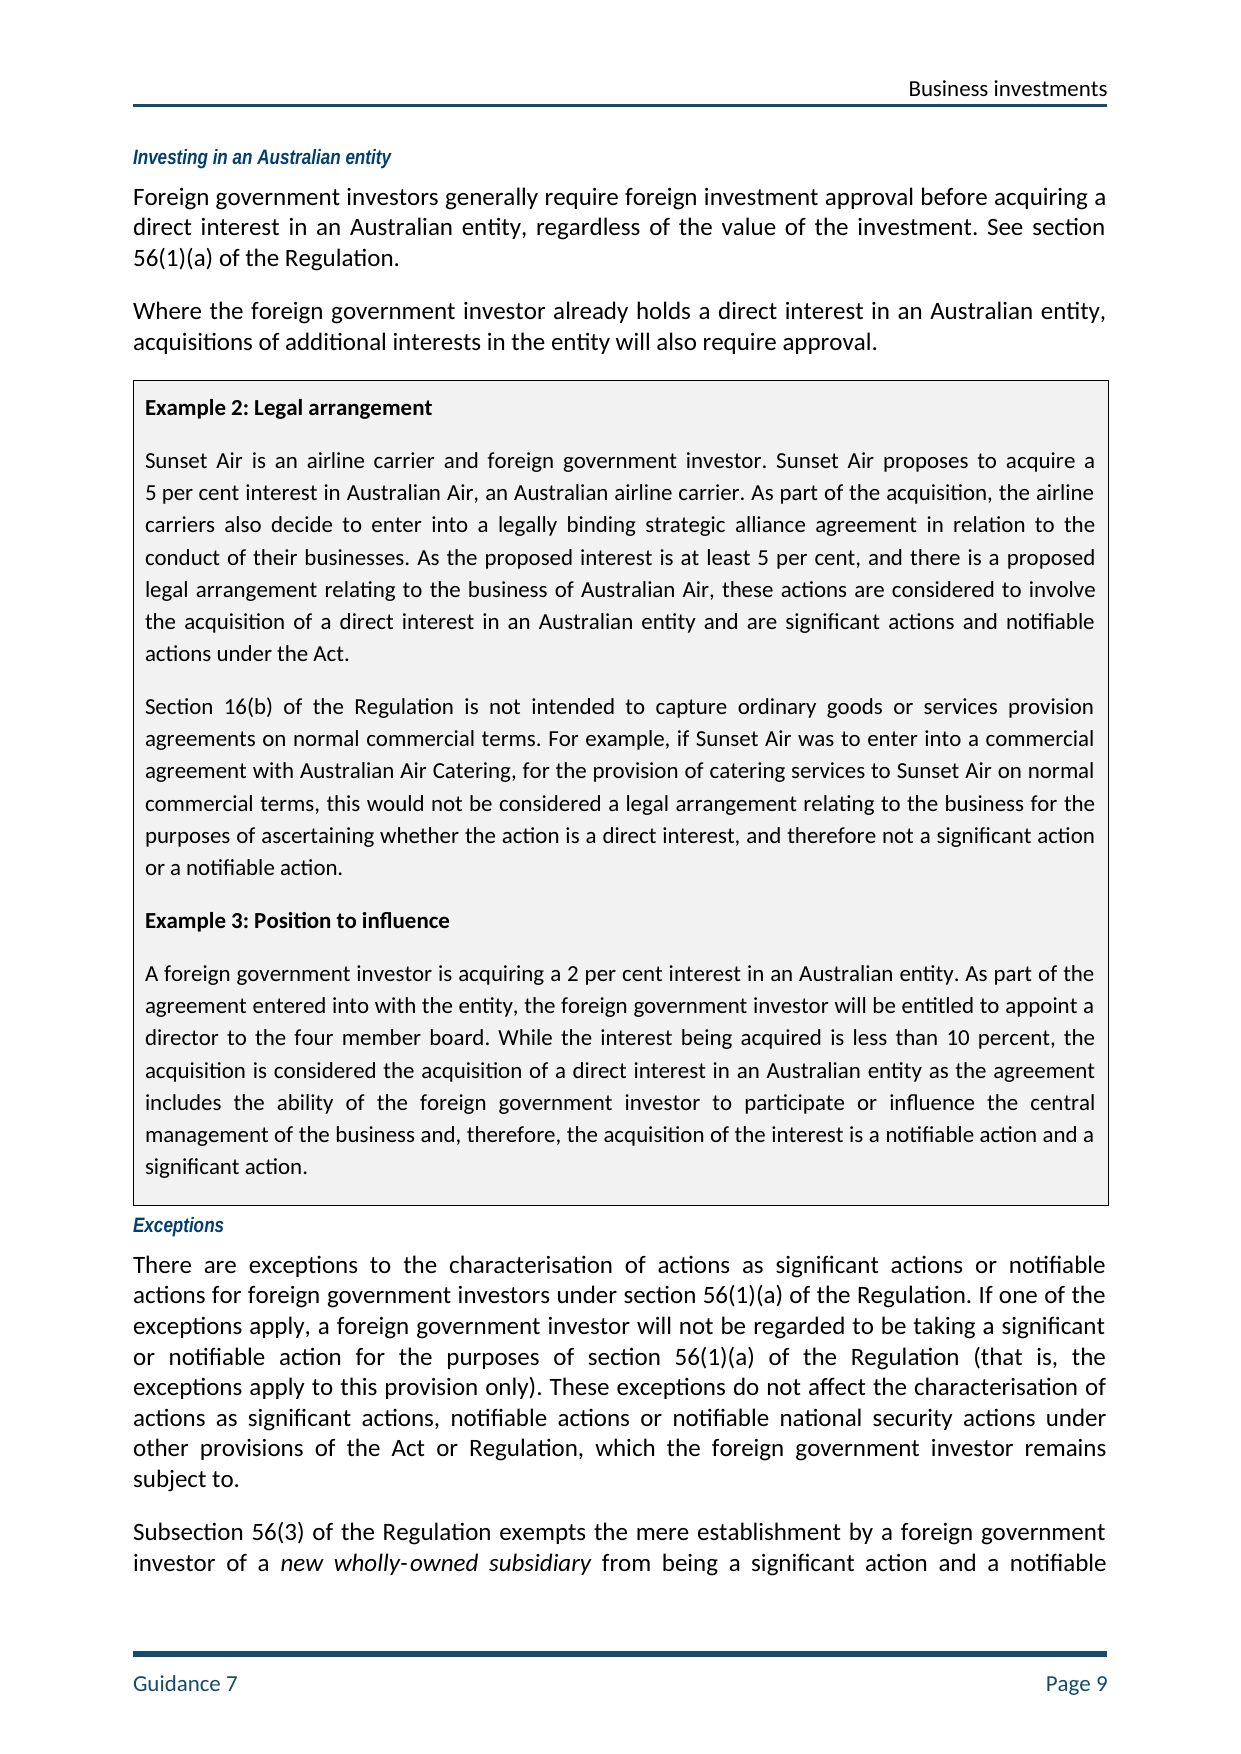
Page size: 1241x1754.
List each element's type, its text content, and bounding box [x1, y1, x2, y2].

text Where the foreign government investor already holds a direct interest in an Australian entity, acquisitions of additional interests in the entity will also require approval. [133, 296, 1107, 357]
subtitle Investing in an Australian entity [133, 144, 1107, 168]
text Foreign government investors generally require foreign investment approval before acquiring a direct interest in an Australian entity, regardless of the value of the investment. See section 56(1)(a) of the Regulation. [133, 181, 1107, 273]
subtitle Exceptions [133, 1213, 1107, 1237]
text There are exceptions to the characterisation of actions as significant actions or notifiable actions for foreign government investors under section 56(1)(a) of the Regulation. If one of the exceptions apply, a foreign government investor will not be regarded to be taking a significant or notifiable action for the purposes of section 56(1)(a) of the Regulation (that is, the exceptions apply to this provision only). These exceptions do not affect the characterisation of actions as significant actions, notifiable actions or notifiable national security actions under other provisions of the Act or Regulation, which the foreign government investor remains subject to. [133, 1249, 1107, 1493]
table_header Example 2: Legal arrangement Sunset Air is an airline carrier and foreign government investor. Sunset Air proposes to acquire a 5 per cent interest in Australian Air, an Australian airline carrier. As part of the acquisition, the airline carriers also decide to enter into a legally binding strategic alliance agreement in relation to the conduct of their businesses. As the proposed interest is at least 5 per cent, and there is a proposed legal arrangement relating to the business of Australian Air, these actions are considered to involve the acquisition of a direct interest in an Australian entity and are significant actions and notifiable actions under the Act. Section 16(b) of the Regulation is not intended to capture ordinary goods or services provision agreements on normal commercial terms. For example, if Sunset Air was to enter into a commercial agreement with Australian Air Catering, for the provision of catering services to Sunset Air on normal commercial terms, this would not be considered a legal arrangement relating to the business for the purposes of ascertaining whether the action is a direct interest, and therefore not a significant action or a notifiable action. Example 3: Position to influence A foreign government investor is acquiring a 2 per cent interest in an Australian entity. As part of the agreement entered into with the entity, the foreign government investor will be entitled to appoint a director to the four member board. While the interest being acquired is less than 10 percent, the acquisition is considered the acquisition of a direct interest in an Australian entity as the agreement includes the ability of the foreign government investor to participate or influence the central management of the business and, therefore, the acquisition of the interest is a notifiable action and a significant action. [134, 381, 1108, 1205]
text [133, 1516, 1107, 1577]
